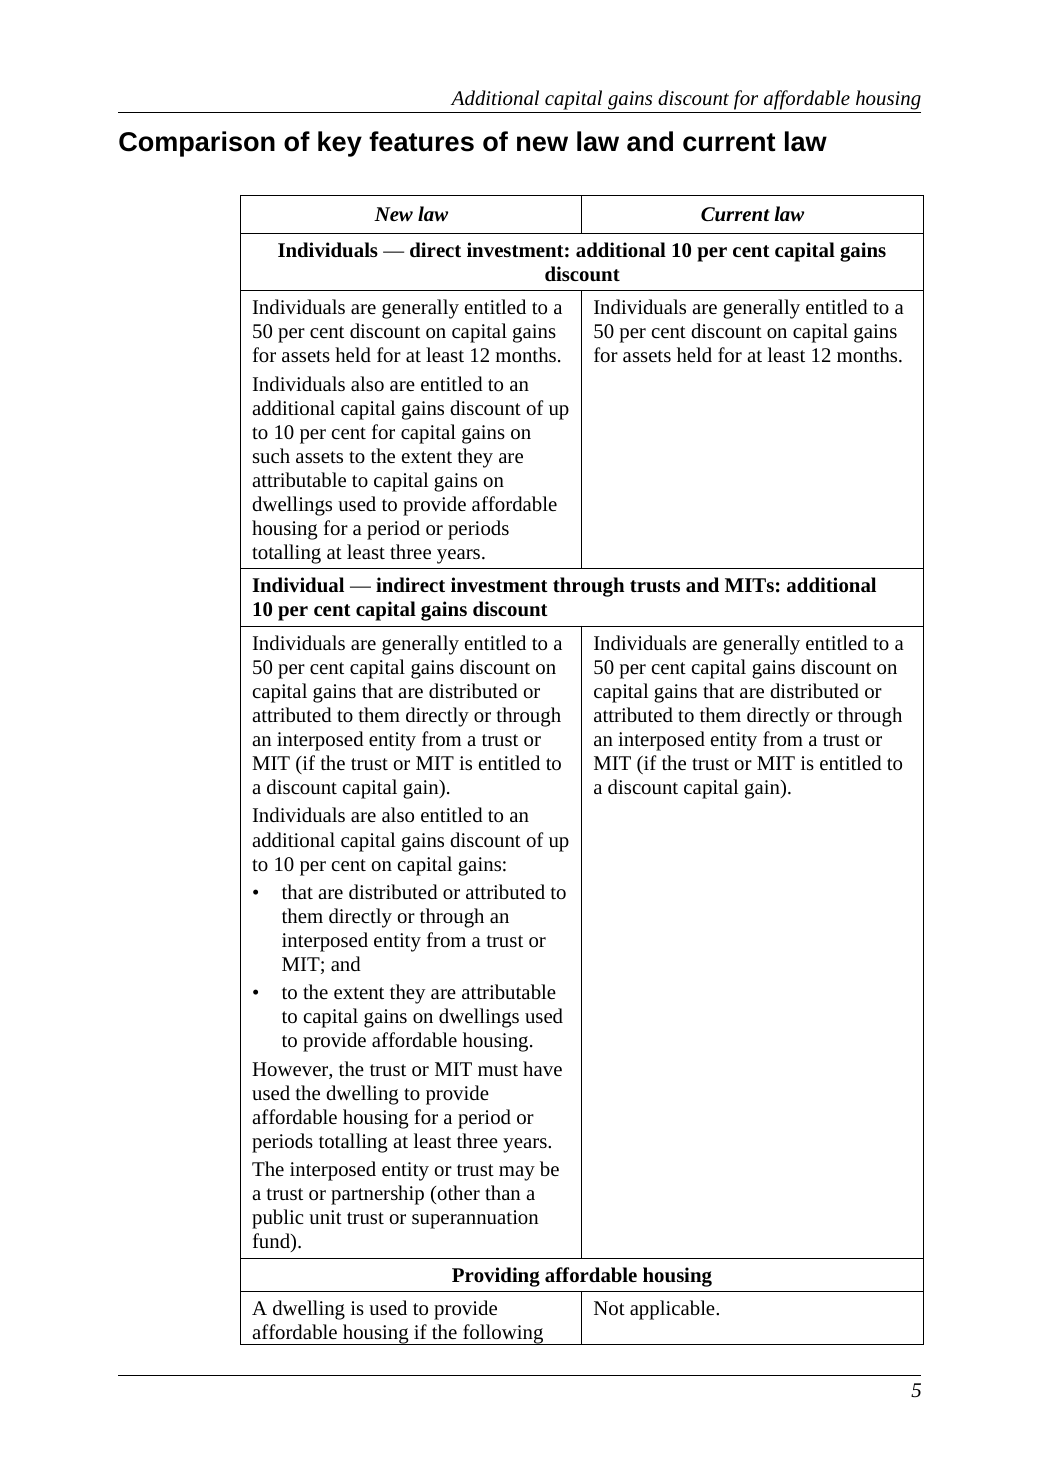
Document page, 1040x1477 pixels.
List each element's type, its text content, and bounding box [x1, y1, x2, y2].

table_cell Individuals are generally entitled to a 50 per cent discount on capital gains for assets held for at least 12 months. Individuals also are entitled to an additional capital gains discount of up to 10 per cent for capital gains on such assets to the extent they are attributable to capital gains on dwellings used to provide affordable housing for a period or periods totalling at least three years. [241, 291, 581, 568]
table_header Current law [582, 196, 923, 232]
table_cell Not applicable. [582, 1292, 923, 1344]
table_cell Individuals are generally entitled to a 50 per cent discount on capital gains for assets held for at least 12 months. [582, 291, 923, 568]
table_header New law [241, 196, 581, 232]
table_cell Individual — indirect investment through trusts and MITs: additional 10 per cent capital gains discount [241, 569, 923, 626]
table_cell Individuals are generally entitled to a 50 per cent capital gains discount on capital gains that are distributed or attributed to them directly or through an interposed entity from a trust or MIT (if the trust or MIT is entitled to a discount capital gain). [582, 627, 923, 1257]
table_cell Individuals — direct investment: additional 10 per cent capital gains discount [241, 234, 923, 290]
table_cell Individuals are generally entitled to a 50 per cent capital gains discount on capital gains that are distributed or attributed to them directly or through an interposed entity from a trust or MIT (if the trust or MIT is entitled to a discount capital gain). Individuals are also entitled to an additional capital gains discount of up to 10 per cent on capital gains: that are distributed or attributed to them directly or through an interposed entity from a trust or MIT; and to the extent they are attributable to capital gains on dwellings used to provide affordable housing. However, the trust or MIT must have used the dwelling to provide affordable housing for a period or periods totalling at least three years. The interposed entity or trust may be a trust or partnership (other than a public unit trust or superannuation fund). [241, 627, 581, 1257]
subtitle Comparison of key features of new law and current law [118, 126, 921, 157]
table_cell Providing affordable housing [241, 1259, 923, 1291]
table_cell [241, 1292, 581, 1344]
